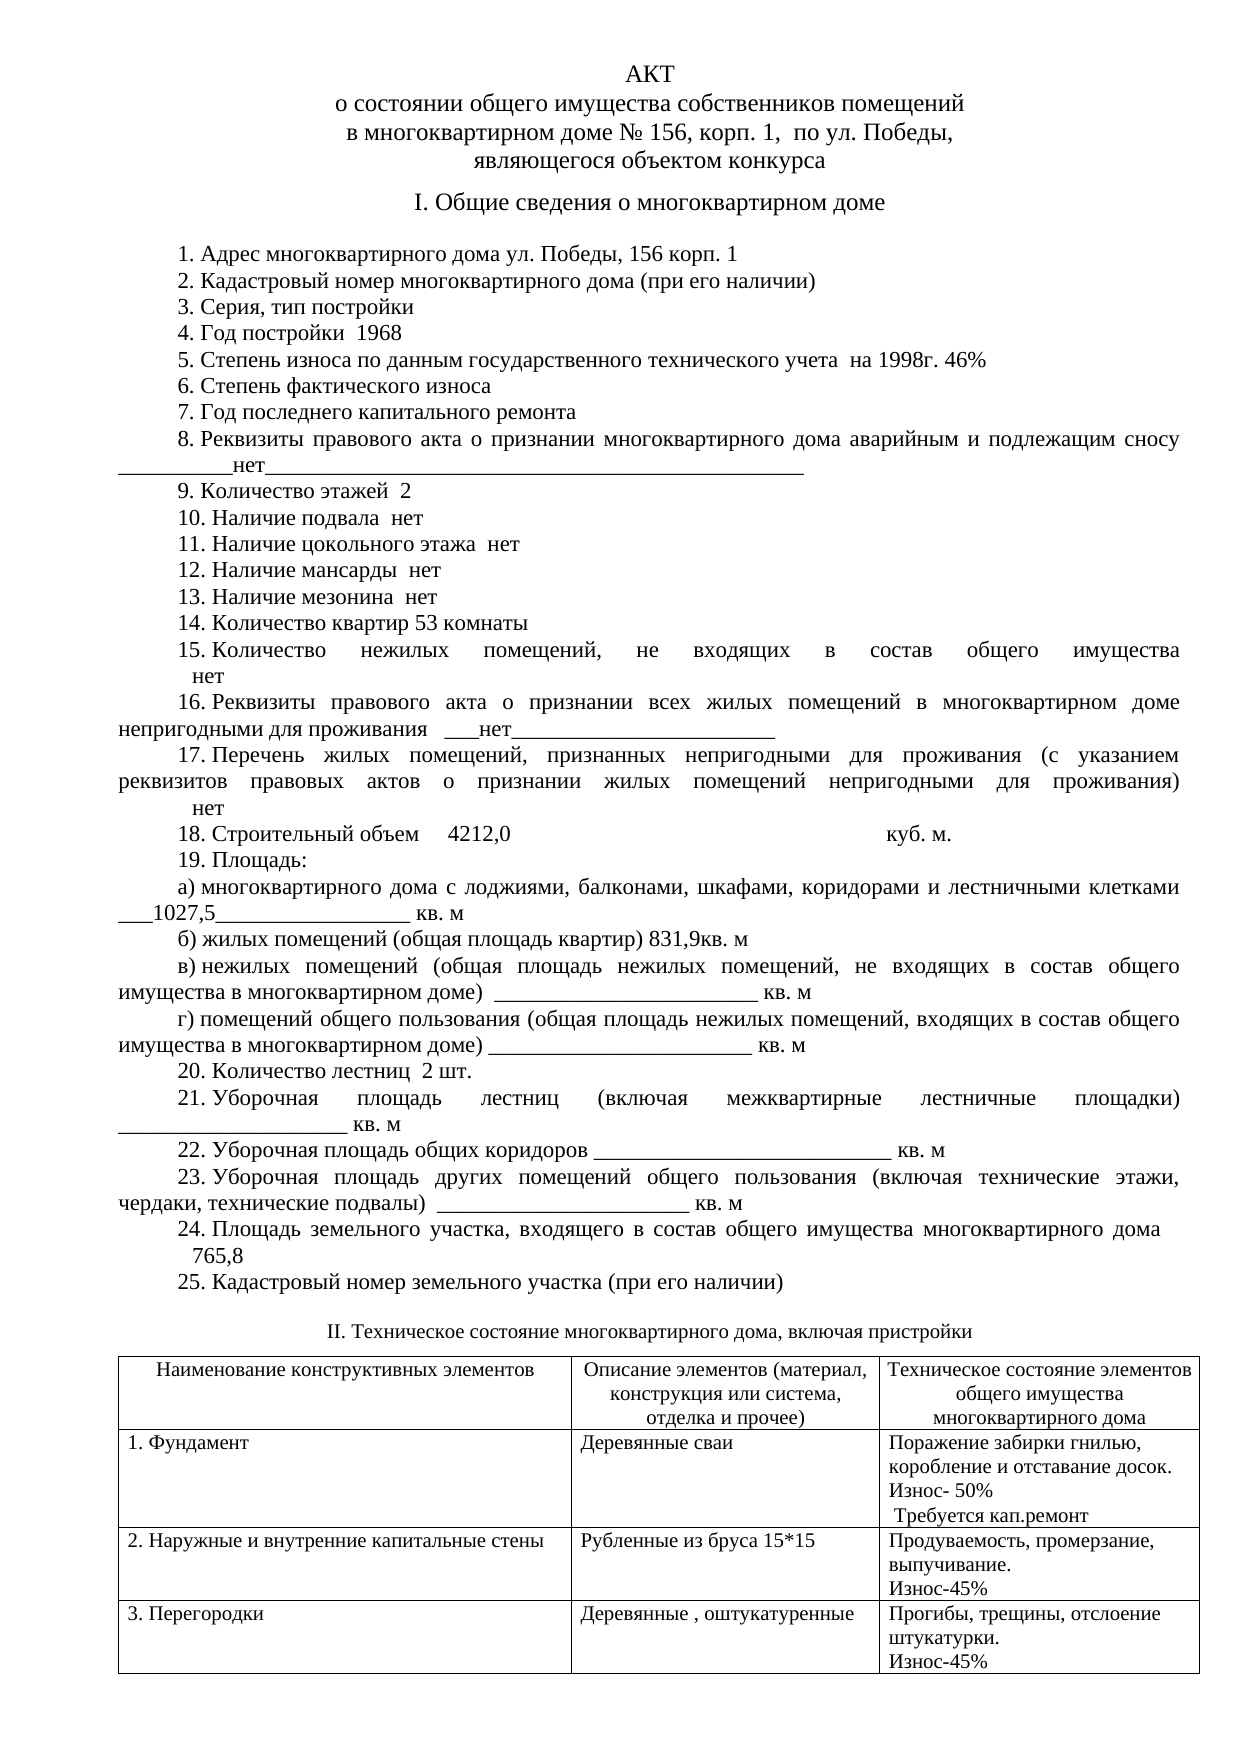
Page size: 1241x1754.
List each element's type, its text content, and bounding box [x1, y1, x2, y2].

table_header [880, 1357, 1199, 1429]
text 20. Количество лестниц 2 шт. [118, 1057, 1181, 1084]
text 17. Перечень жилых помещений, признанных непригодными для проживания (с указанием реквизитов правовых актов о признании жилых помещений непригодными для проживания) нет [118, 741, 1181, 820]
text являющегося объектом конкурса [118, 145, 1181, 174]
text 15. Количество нежилых помещений, не входящих в состав общего имущества нет [118, 636, 1181, 688]
text II. Техническое состояние многоквартирного дома, включая пристройки [118, 1319, 1181, 1343]
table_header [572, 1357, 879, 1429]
text 11. Наличие цокольного этажа нет [118, 530, 1181, 557]
text 3. Серия, тип постройки [118, 293, 1181, 319]
text 5. Степень износа по данным государственного технического учета на 1998г. 46% [118, 346, 1181, 372]
text I. Общие сведения о многоквартирном доме [118, 187, 1181, 215]
text а) многоквартирного дома с лоджиями, балконами, шкафами, коридорами и лестничными клетками ___1027,5_________________ кв. м [118, 873, 1181, 926]
text 8. Реквизиты правового акта о признании многоквартирного дома аварийным и подлежащим сносу __________нет_______________________________________________ [118, 425, 1181, 477]
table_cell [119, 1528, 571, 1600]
text г) помещений общего пользования (общая площадь нежилых помещений, входящих в состав общего имущества в многоквартирном доме) _______________________ кв. м [118, 1004, 1181, 1057]
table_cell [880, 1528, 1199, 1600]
text 6. Степень фактического износа [118, 372, 1181, 398]
text 9. Количество этажей 2 [118, 477, 1181, 504]
text 2. Кадастровый номер многоквартирного дома (при его наличии) [118, 267, 1181, 293]
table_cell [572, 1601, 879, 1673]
text о состоянии общего имущества собственников помещений [118, 88, 1181, 117]
text 24. Площадь земельного участка, входящего в состав общего имущества многоквартирного дома 765,8 [118, 1215, 1181, 1268]
text 14. Количество квартир 53 комнаты [118, 609, 1181, 636]
text 7. Год последнего капитального ремонта [118, 398, 1181, 425]
text 23. Уборочная площадь других помещений общего пользования (включая технические этажи, чердаки, технические подвалы) ______________________ кв. м [118, 1163, 1181, 1215]
text 21. Уборочная площадь лестниц (включая межквартирные лестничные площадки) ____________________ кв. м [118, 1084, 1181, 1136]
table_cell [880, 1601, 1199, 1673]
text в многоквартирном доме № 156, корп. 1, по ул. Победы, [118, 117, 1181, 145]
text б) жилых помещений (общая площадь квартир) 831,9кв. м [118, 926, 1181, 952]
text 13. Наличие мезонина нет [118, 583, 1181, 609]
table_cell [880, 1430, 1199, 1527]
text 25. Кадастровый номер земельного участка (при его наличии) [118, 1268, 1181, 1294]
text 16. Реквизиты правового акта о признании всех жилых помещений в многоквартирном доме непригодными для проживания ___нет_______________________ [118, 688, 1181, 741]
text 12. Наличие мансарды нет [118, 557, 1181, 583]
text 4. Год постройки 1968 [118, 319, 1181, 346]
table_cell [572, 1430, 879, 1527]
text 10. Наличие подвала нет [118, 504, 1181, 530]
text 18. Строительный объем 4212,0 куб. м. [118, 820, 1181, 846]
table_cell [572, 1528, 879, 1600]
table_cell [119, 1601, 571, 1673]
text 22. Уборочная площадь общих коридоров __________________________ кв. м [118, 1136, 1181, 1163]
text 1. Адрес многоквартирного дома ул. Победы, 156 корп. 1 [118, 240, 1181, 267]
text 19. Площадь: [118, 846, 1181, 873]
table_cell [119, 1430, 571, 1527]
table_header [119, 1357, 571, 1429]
text АКТ [118, 59, 1181, 88]
text в) нежилых помещений (общая площадь нежилых помещений, не входящих в состав общего имущества в многоквартирном доме) _______________________ кв. м [118, 952, 1181, 1004]
